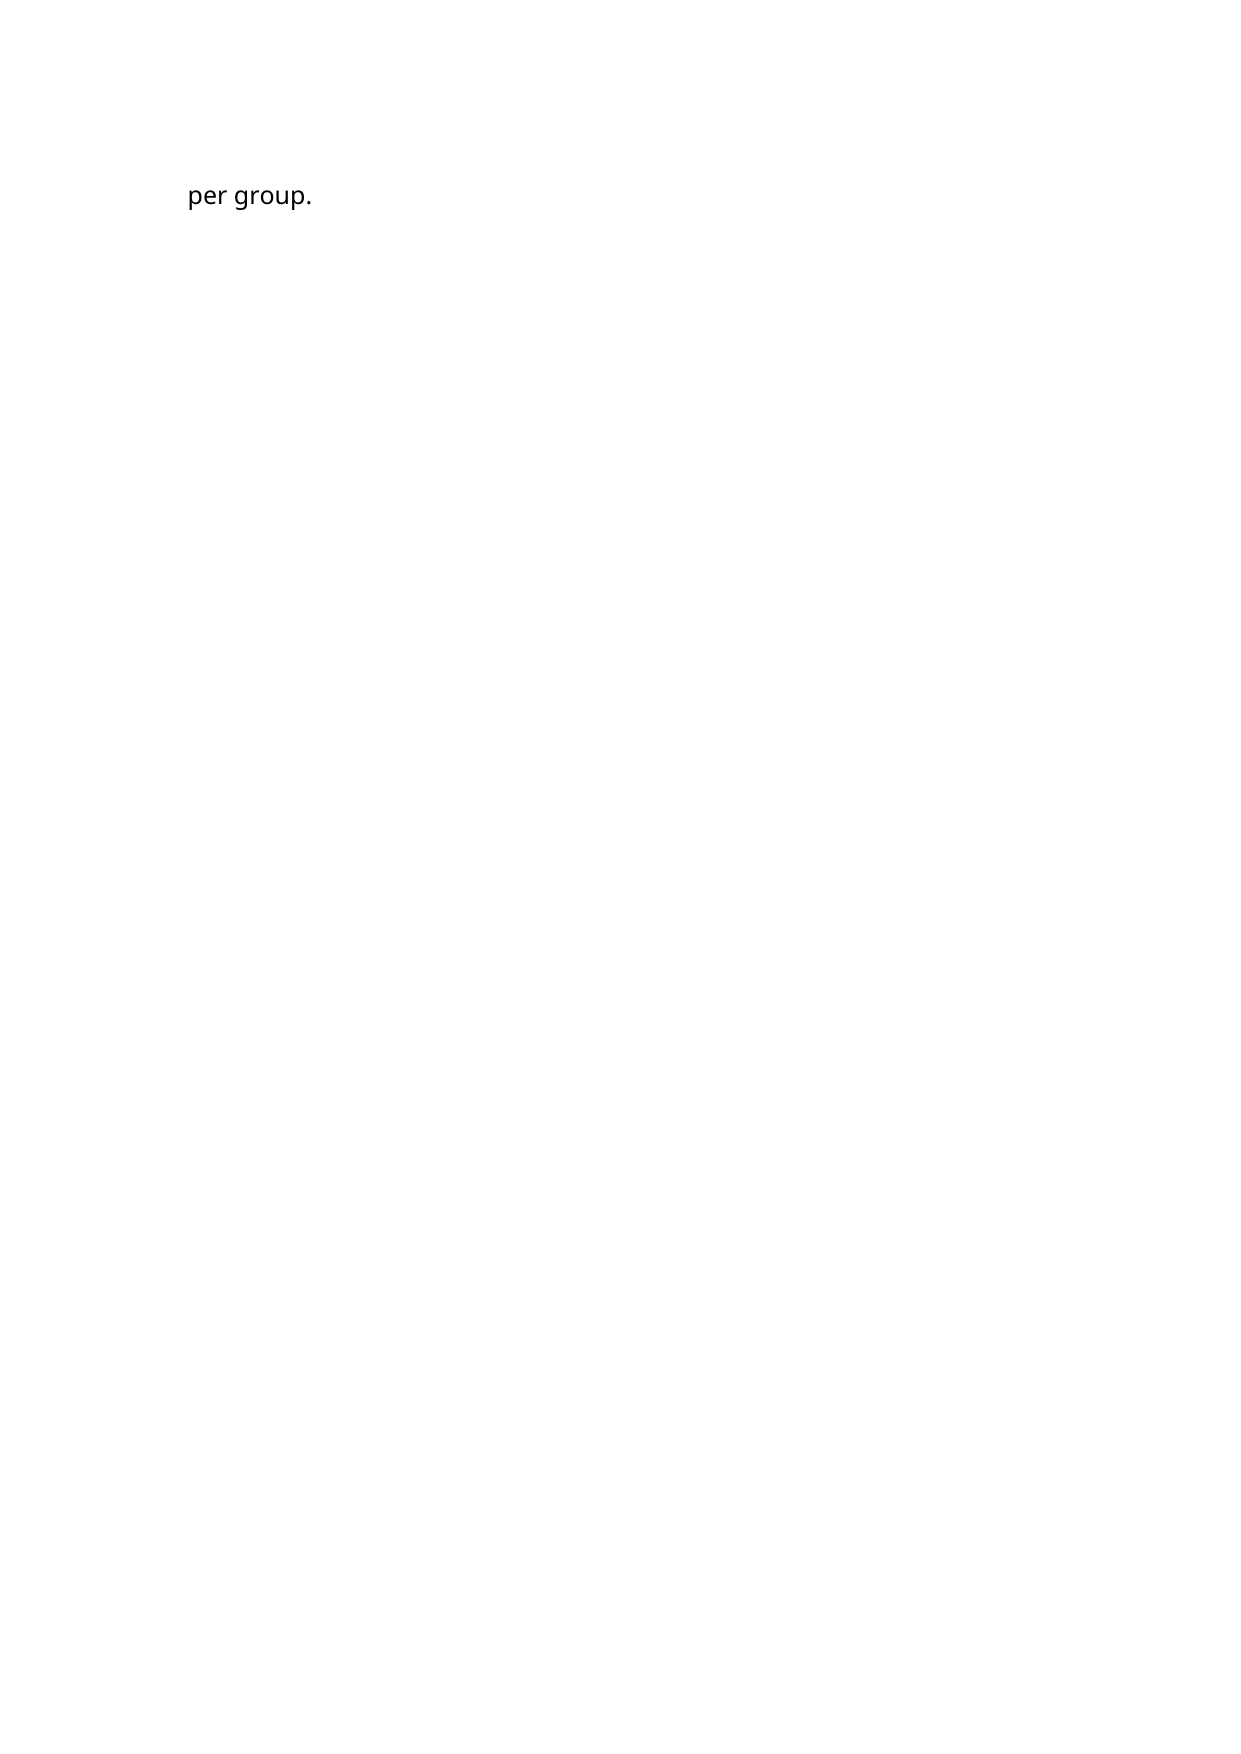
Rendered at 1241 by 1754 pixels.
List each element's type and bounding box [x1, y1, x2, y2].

text [187, 162, 1053, 227]
